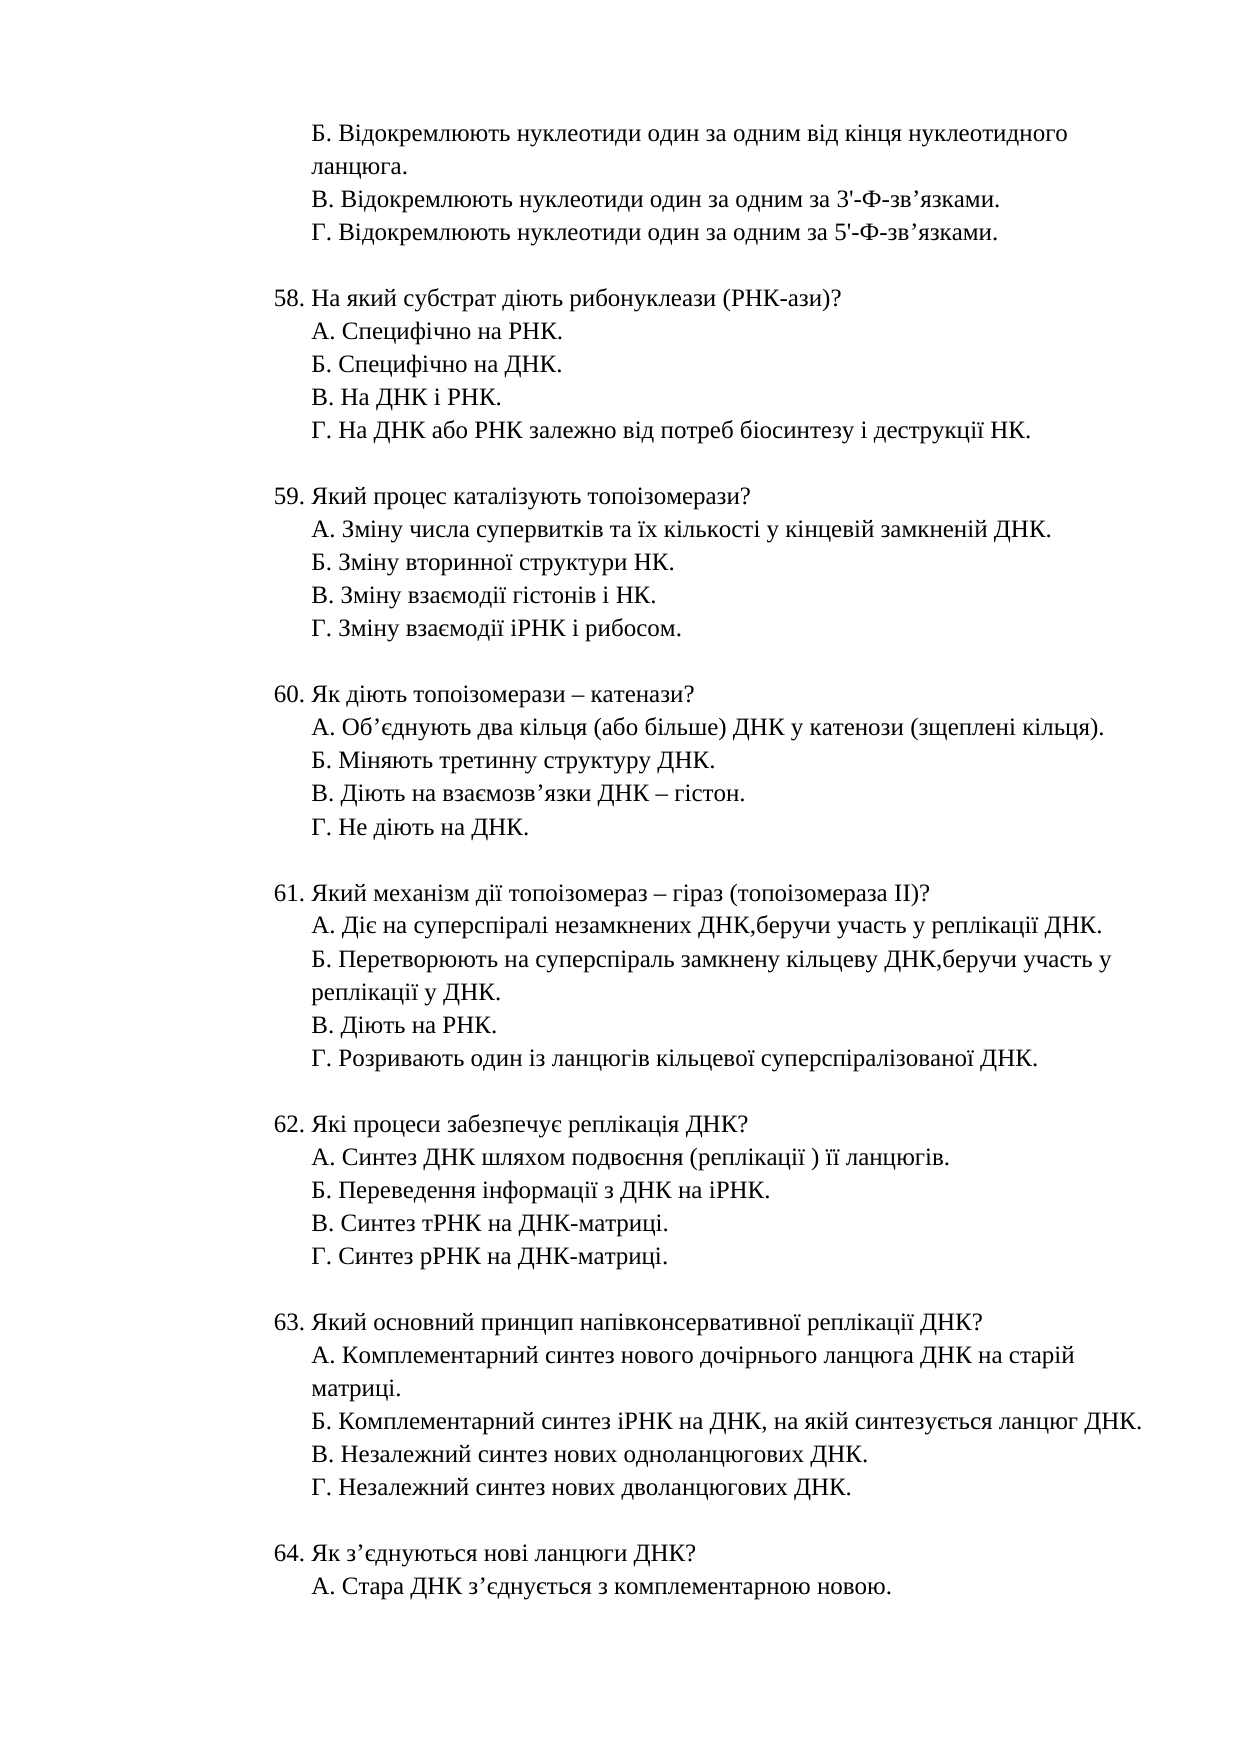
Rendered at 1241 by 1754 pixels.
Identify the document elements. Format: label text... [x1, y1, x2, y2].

list Як діють топоізомерази – катенази? [274, 679, 1152, 708]
list Б. Специфічно на ДНК. [311, 349, 1152, 378]
list Б. Міняють третинну структуру ДНК. [311, 746, 1152, 774]
list Г. Не діють на ДНК. [311, 812, 1152, 840]
list В. Діють на РНК. [311, 1010, 1152, 1038]
list А. Об’єднують два кільця (або більше) ДНК у катенози (зщеплені кільця). [311, 712, 1152, 741]
list А. Комплементарний синтез нового дочірнього ланцюга ДНК на старій матриці. [311, 1340, 1152, 1402]
list Г. На ДНК або РНК залежно від потреб біосинтезу і деструкції НК. [311, 415, 1152, 444]
list Який механізм дії топоізомераз – гіраз (топоізомераза ІІ)? [274, 878, 1152, 906]
list Г. Зміну взаємодії іРНК і рибосом. [311, 613, 1152, 642]
list Які процеси забезпечує реплікація ДНК? [274, 1109, 1152, 1137]
list В. Діють на взаємозв’язки ДНК – гістон. [311, 778, 1152, 807]
list Б. Перетворюють на суперспіраль замкнену кільцеву ДНК,беручи участь у реплікації у ДНК. [311, 944, 1152, 1005]
list А. Діє на суперспіралі незамкнених ДНК,беручи участь у реплікації ДНК. [311, 911, 1152, 939]
list Б. Комплементарний синтез іРНК на ДНК, на якій синтезується ланцюг ДНК. [311, 1406, 1152, 1435]
list Як з’єднуються нові ланцюги ДНК? [274, 1538, 1152, 1567]
list В. На ДНК і РНК. [311, 382, 1152, 411]
list Г. Незалежний синтез нових дволанцюгових ДНК. [311, 1472, 1152, 1501]
list Б. Зміну вторинної структури НК. [311, 547, 1152, 576]
list Б. Відокремлюють нуклеотиди один за одним від кінця нуклеотидного ланцюга. [311, 118, 1152, 180]
list В. Незалежний синтез нових одноланцюгових ДНК. [311, 1439, 1152, 1468]
list А. Синтез ДНК шляхом подвоєння (реплікації ) її ланцюгів. [311, 1142, 1152, 1171]
list А. Зміну числа супервитків та їх кількості у кінцевій замкненій ДНК. [311, 514, 1152, 543]
list А. Стара ДНК з’єднується з комплементарною новою. [311, 1571, 1152, 1600]
list В. Відокремлюють нуклеотиди один за одним за 3'-Ф-зв’язками. [311, 184, 1152, 213]
list Г. Розривають один із ланцюгів кільцевої суперспіралізованої ДНК. [311, 1043, 1152, 1071]
list В. Синтез тРНК на ДНК-матриці. [311, 1208, 1152, 1237]
list Б. Переведення інформації з ДНК на іРНК. [311, 1175, 1152, 1203]
list На який субстрат діють рибонуклеази (РНК-ази)? [274, 283, 1152, 312]
list В. Зміну взаємодії гістонів і НК. [311, 580, 1152, 609]
list Г. Відокремлюють нуклеотиди один за одним за 5'-Ф-зв’язками. [311, 217, 1152, 246]
list Який основний принцип напівконсервативної реплікації ДНК? [274, 1307, 1152, 1336]
list Який процес каталізують топоізомерази? [274, 481, 1152, 510]
list Г. Синтез рРНК на ДНК-матриці. [311, 1241, 1152, 1269]
list А. Специфічно на РНК. [311, 316, 1152, 345]
